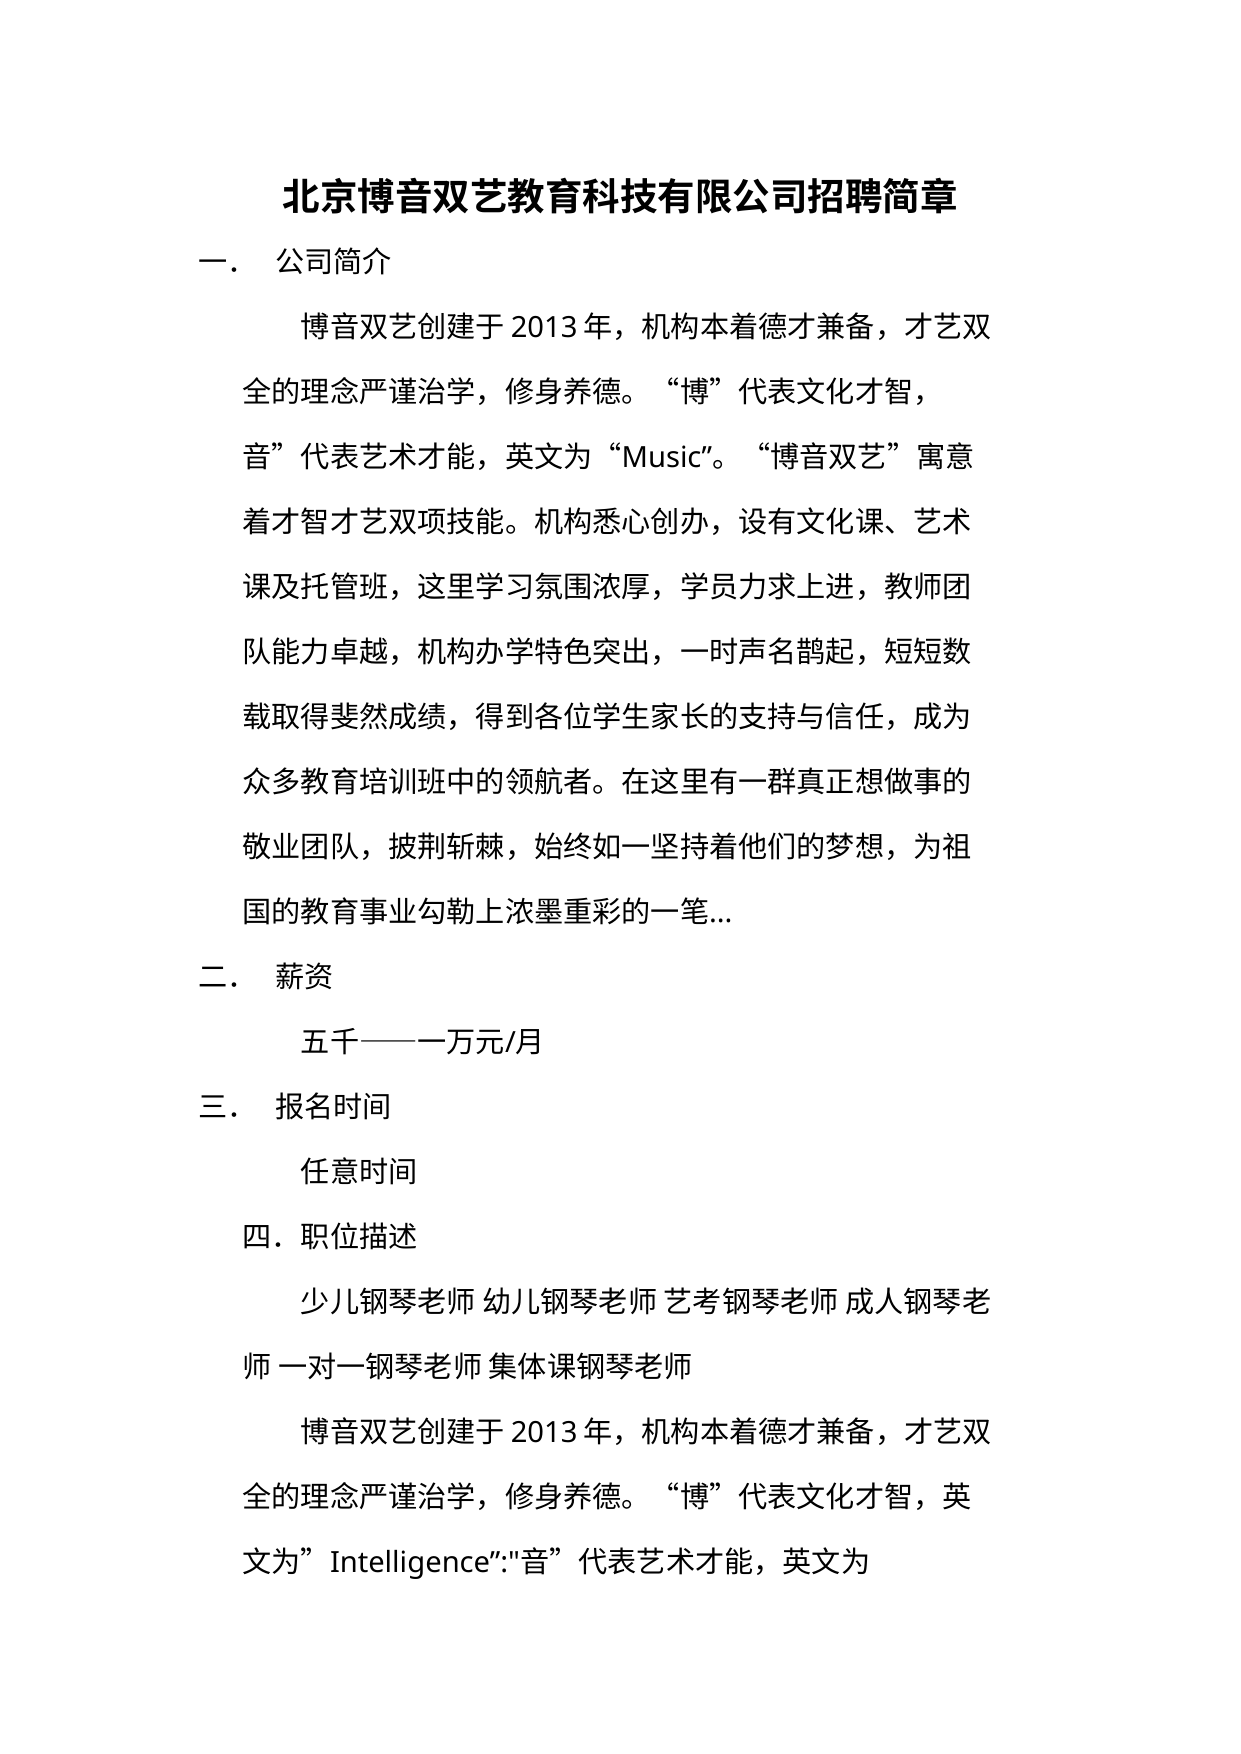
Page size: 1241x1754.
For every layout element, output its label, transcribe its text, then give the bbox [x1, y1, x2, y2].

text 四．职位描述 [242, 1202, 998, 1267]
text 北京博音双艺教育科技有限公司招聘简章 [242, 162, 998, 227]
text 博音双艺创建于2013年，机构本着德才兼备，才艺双全的理念严谨治学，修身养德。“博”代表文化才智，音”代表艺术才能，英文为“Music”。“博音双艺”寓意着才智才艺双项技能。机构悉心创办，设有文化课、艺术课及托管班，这里学习氛围浓厚，学员力求上进，教师团队能力卓越，机构办学特色突出，一时声名鹊起，短短数载取得斐然成绩，得到各位学生家长的支持与信任，成为众多教育培训班中的领航者。在这里有一群真正想做事的敬业团队，披荆斩棘，始终如一坚持着他们的梦想，为祖国的教育事业勾勒上浓墨重彩的一笔... [242, 292, 998, 942]
text 任意时间 [242, 1137, 998, 1202]
text 五千——一万元/月 [242, 1007, 998, 1072]
list 公司简介 [198, 227, 998, 292]
text 少儿钢琴老师 幼儿钢琴老师 艺考钢琴老师 成人钢琴老师 一对一钢琴老师 集体课钢琴老师 [242, 1267, 998, 1397]
list 薪资 [198, 942, 998, 1007]
list 报名时间 [198, 1072, 998, 1137]
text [242, 1397, 998, 1592]
